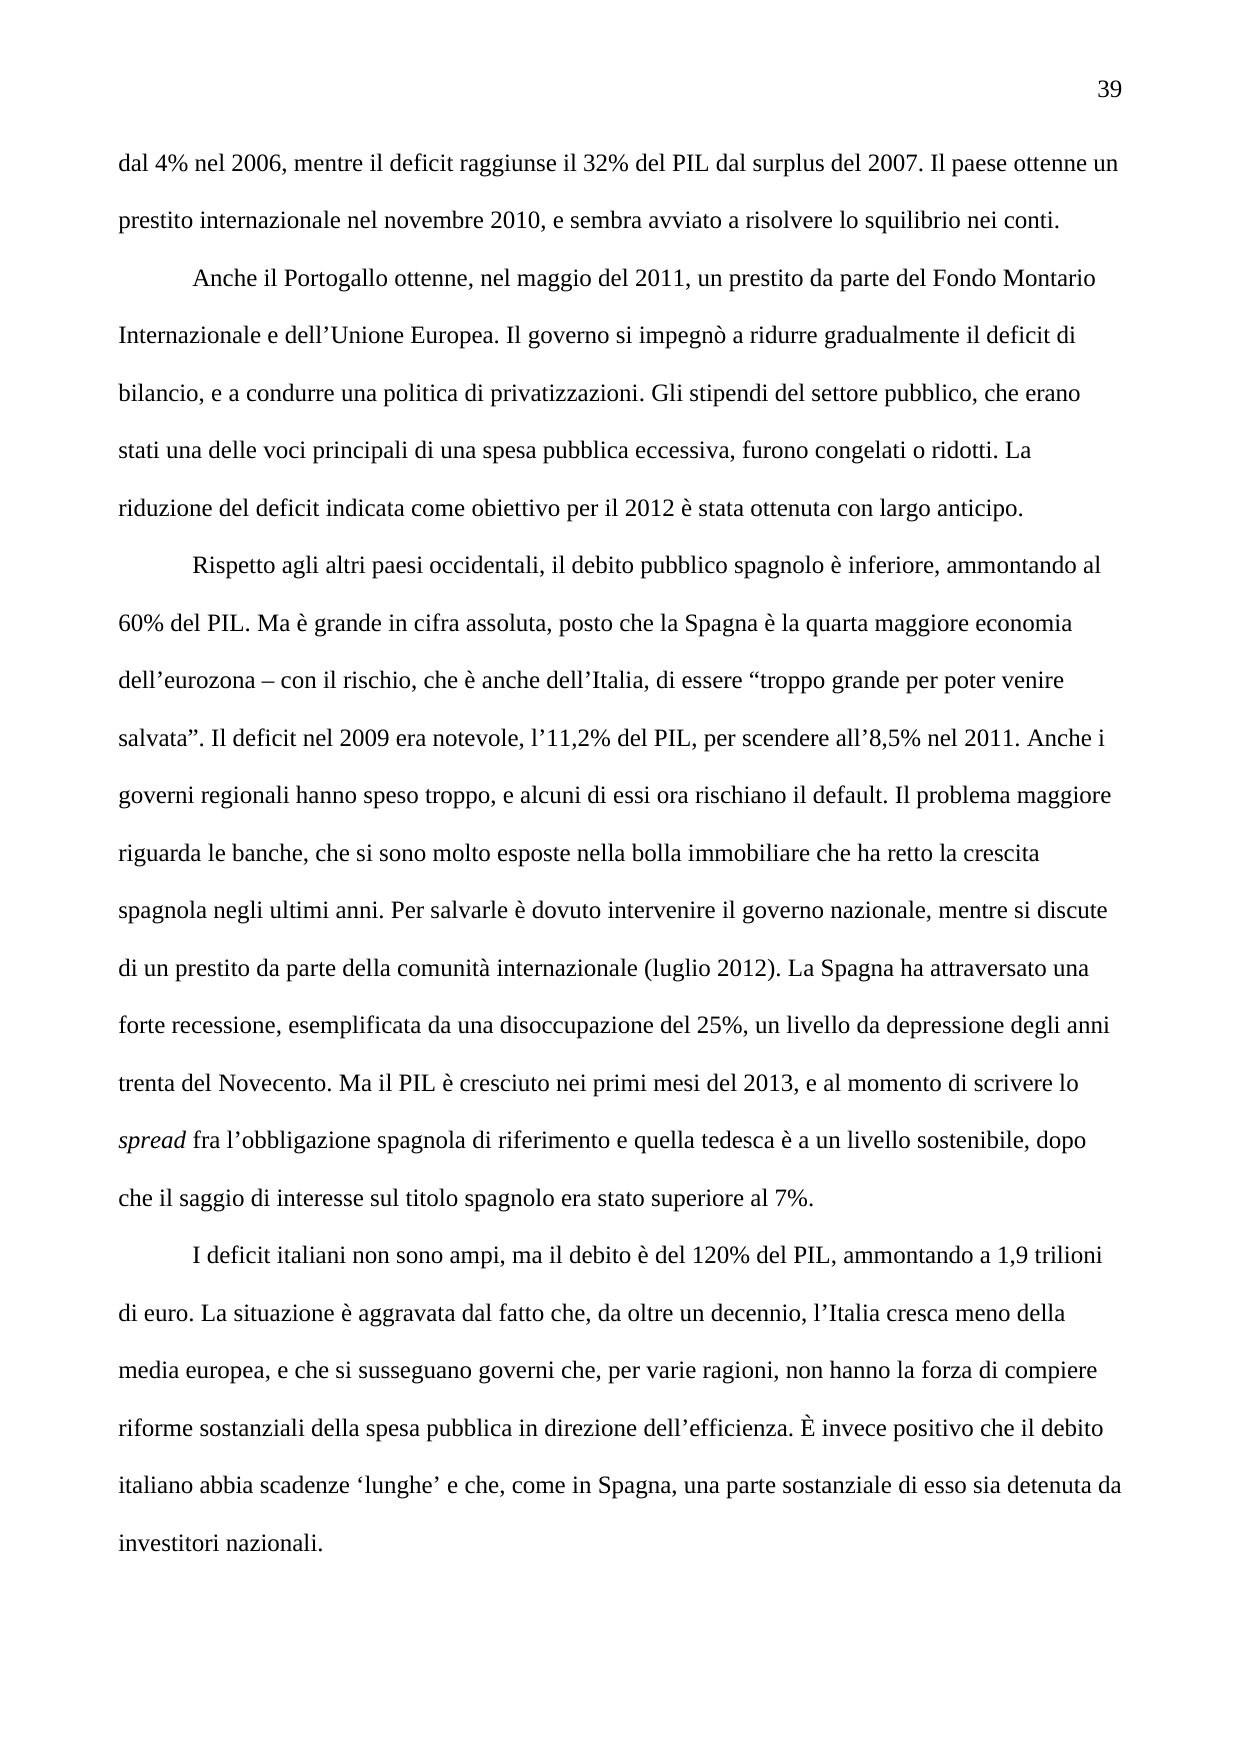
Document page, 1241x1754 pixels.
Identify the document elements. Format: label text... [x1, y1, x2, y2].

text I deficit italiani non sono ampi, ma il debito è del 120% del PIL, ammontando a 1,9 trilioni di euro. La situazione è aggravata dal fatto che, da oltre un decennio, l’Italia cresca meno della media europea, e che si susseguano governi che, per varie ragioni, non hanno la forza di compiere riforme sostanziali della spesa pubblica in direzione dell’efficienza. È invece positivo che il debito italiano abbia scadenze ‘lunghe’ e che, come in Spagna, una parte sostanziale di esso sia detenuta da investitori nazionali. [118, 1240, 1122, 1556]
text Anche il Portogallo ottenne, nel maggio del 2011, un prestito da parte del Fondo Montario Internazionale e dell’Unione Europea. Il governo si impegnò a ridurre gradualmente il deficit di bilancio, e a condurre una politica di privatizzazioni. Gli stipendi del settore pubblico, che erano stati una delle voci principali di una spesa pubblica eccessiva, furono congelati o ridotti. La riduzione del deficit indicata come obiettivo per il 2012 è stata ottenuta con largo anticipo. [118, 263, 1122, 521]
text Rispetto agli altri paesi occidentali, il debito pubblico spagnolo è inferiore, ammontando al 60% del PIL. Ma è grande in cifra assoluta, posto che è la quarta maggiore economia dell’eurozona – con il rischio, che è anche dell’Italia, di essere “troppo grande per poter venire salvata”. Il deficit nel 2009 era notevole, l’11,2% del PIL, per scendere all’8,5% nel 2011. Anche i governi regionali hanno speso troppo, e alcuni di essi ora rischiano il default. Il problema maggiore riguarda le banche, che si sono molto esposte nella bolla immobiliare che ha retto la crescita spagnola negli ultimi anni. Per salvarle è dovuto intervenire il governo nazionale, mentre si discute di un prestito da parte della comunità internazionale (luglio 2012). ha attraversato una forte recessione, esemplificata da una disoccupazione del 25%, un livello da depressione degli anni trenta del Novecento. Ma il PIL è cresciuto nei primi mesi del 2013, e al momento di scrivere lo spread fra l’obbligazione spagnola di riferimento e quella tedesca è a un livello sostenibile, dopo che il saggio di interesse sul titolo spagnolo era stato superiore al 7%. [118, 550, 1122, 1211]
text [118, 148, 1122, 234]
